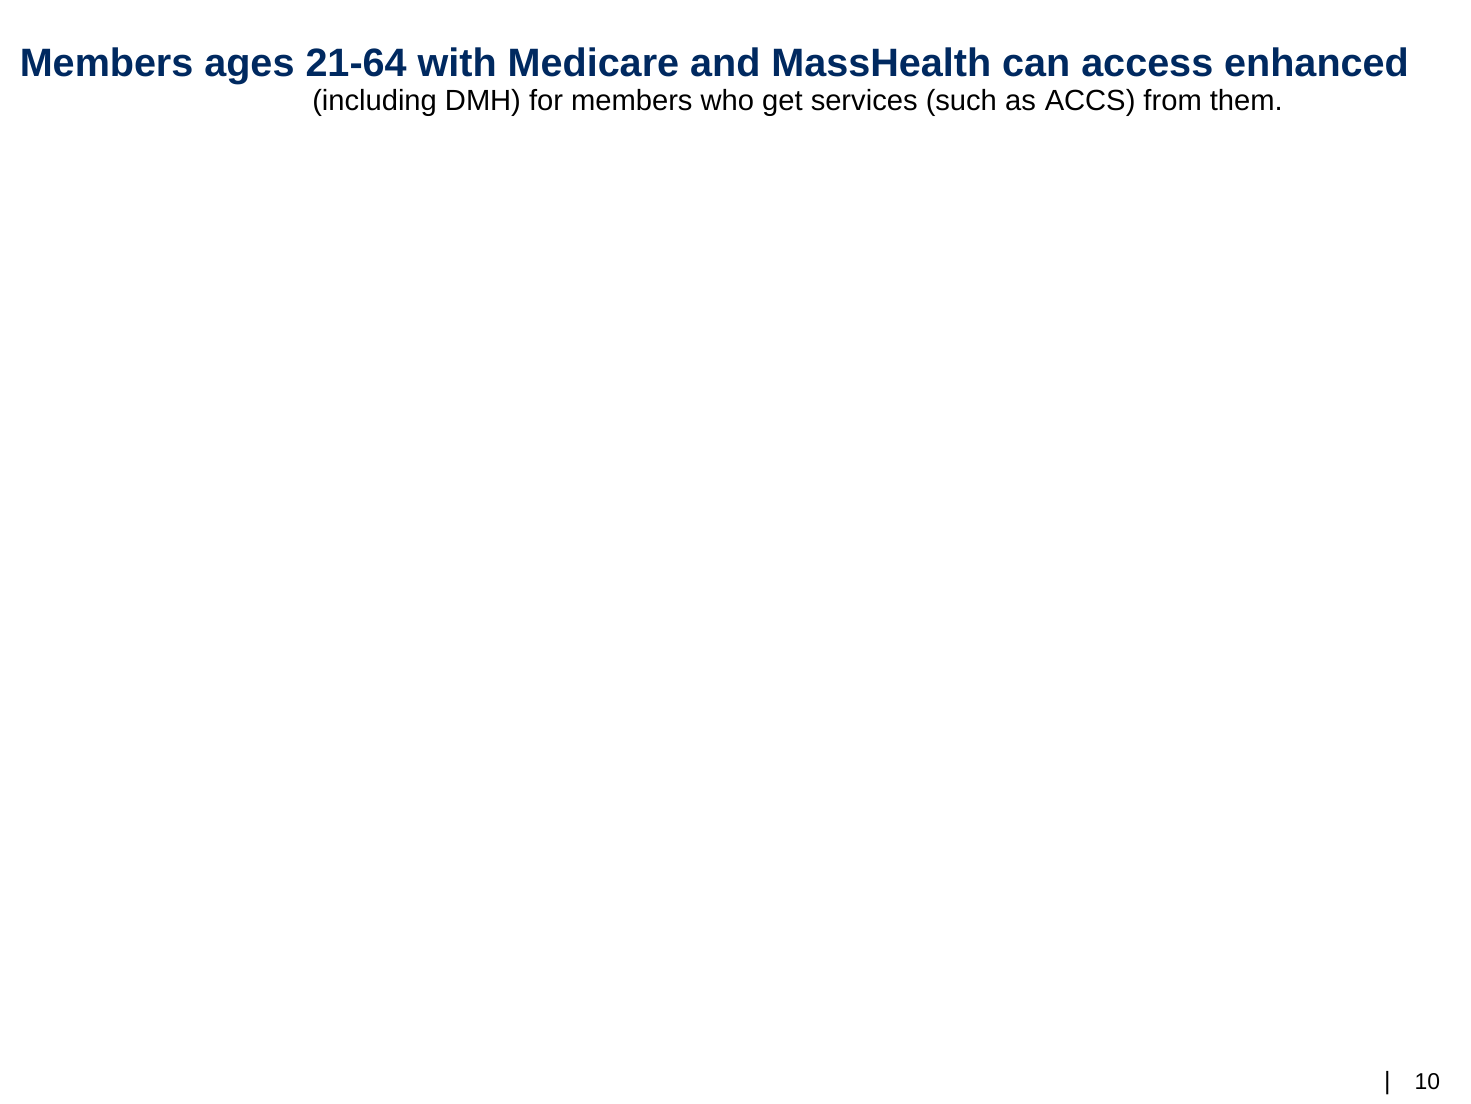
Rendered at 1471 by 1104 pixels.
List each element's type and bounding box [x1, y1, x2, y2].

list [281, 83, 1319, 117]
